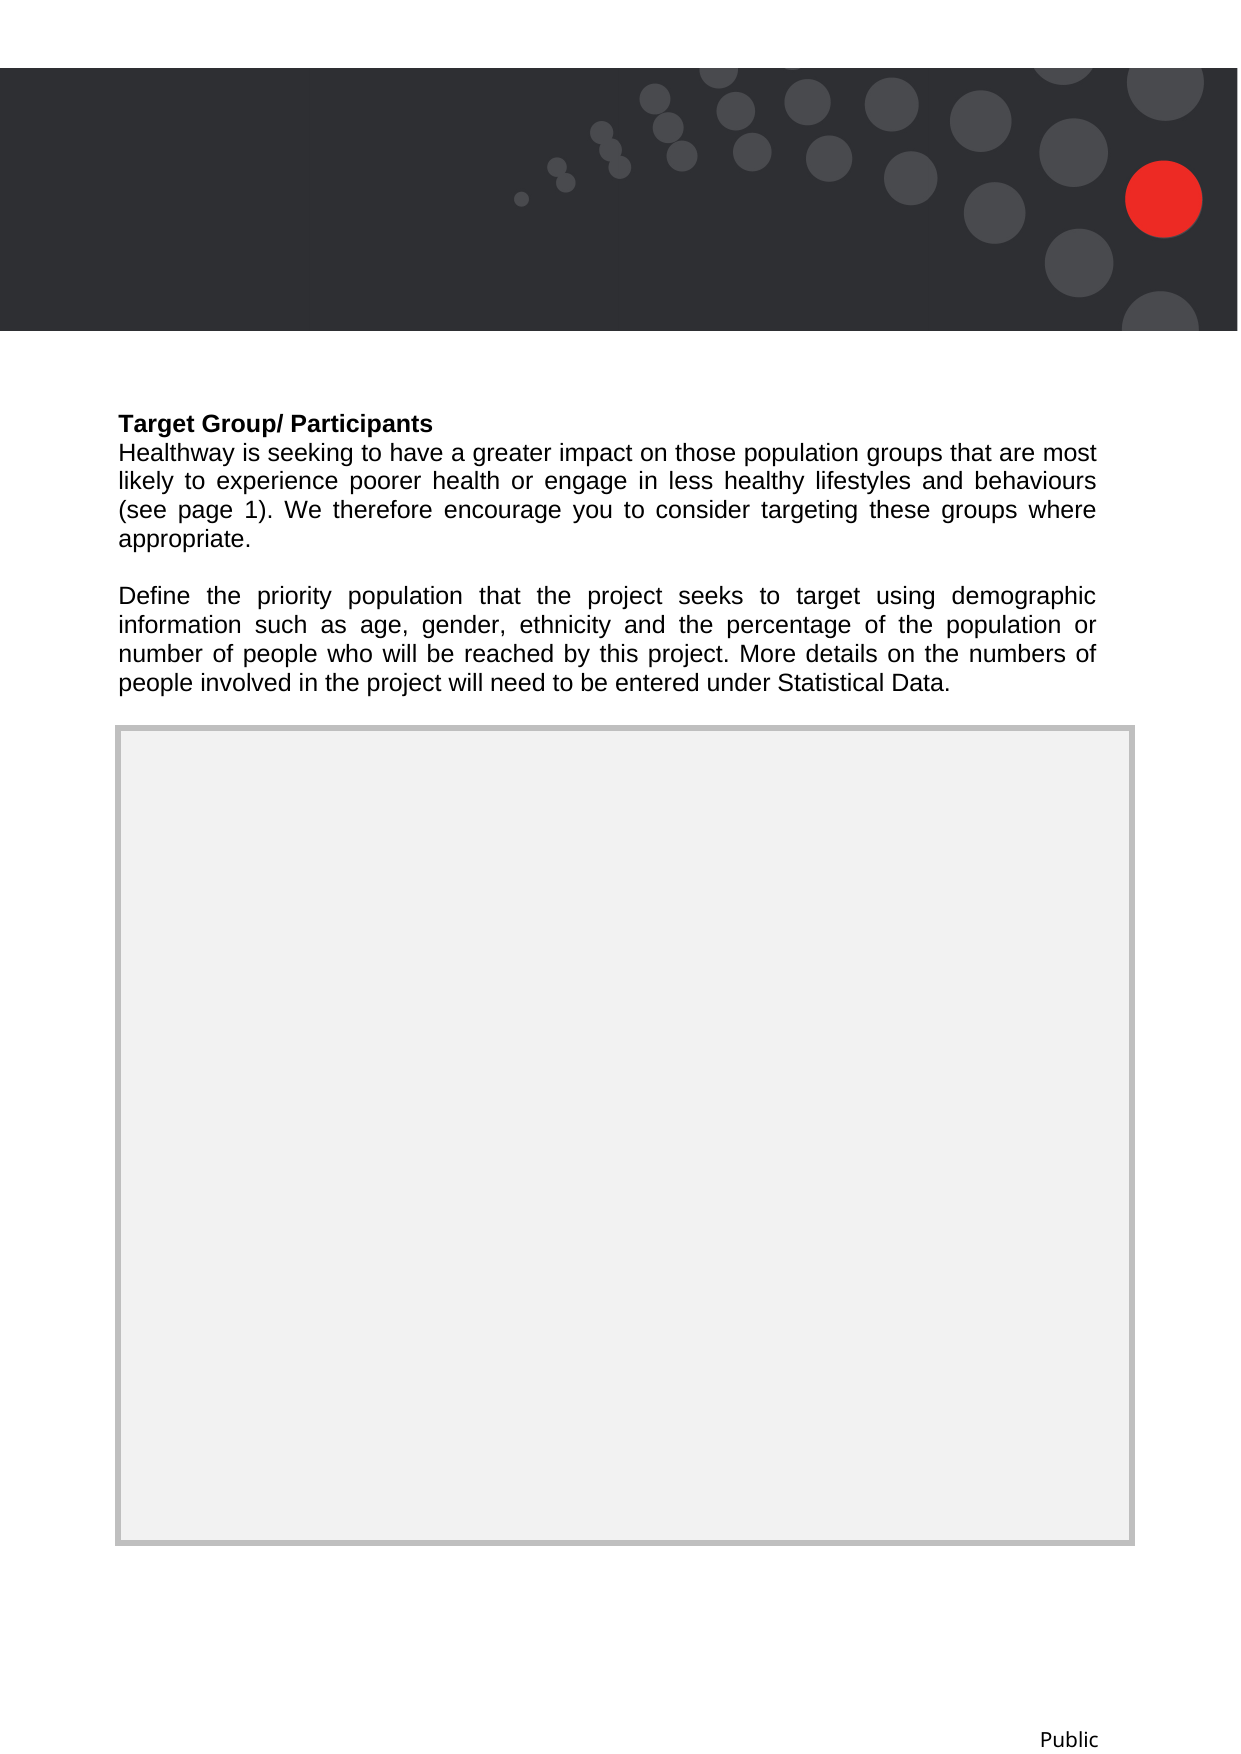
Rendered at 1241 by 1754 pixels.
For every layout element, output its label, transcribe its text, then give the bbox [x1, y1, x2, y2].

text Define the priority population that the project seeks to target using demographic information such as age, gender, ethnicity and the percentage of the population or number of people who will be reached by this project. More details on the numbers of people involved in the project will need to be entered under Statistical Data. [118, 581, 1098, 696]
text Healthway is seeking to have a greater impact on those population groups that are most likely to experience poorer health or engage in less healthy lifestyles and behaviours (see page 1). We therefore encourage you to consider targeting these groups where appropriate. [118, 438, 1098, 553]
text Target Group/ Participants [118, 409, 1098, 438]
picture [0, 68, 1238, 331]
table_header [121, 731, 1129, 1540]
